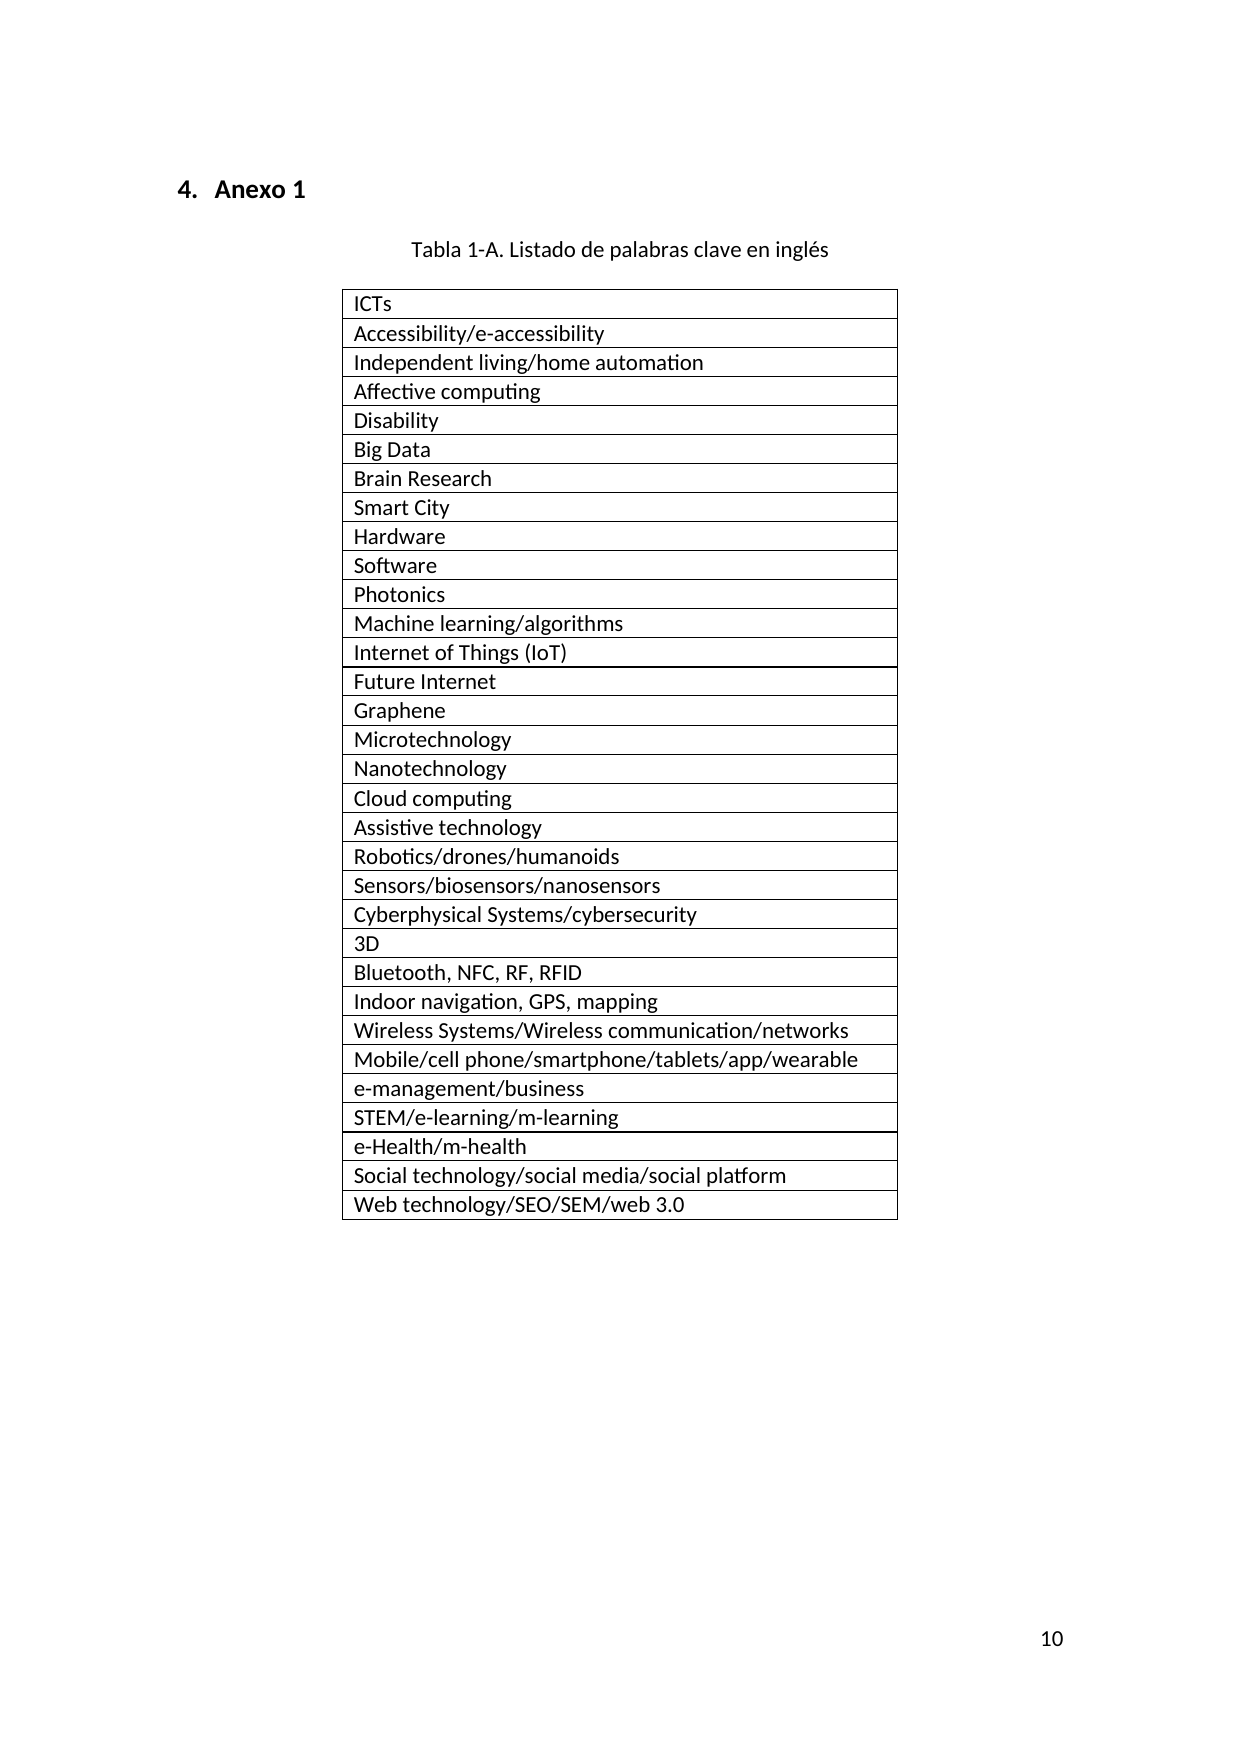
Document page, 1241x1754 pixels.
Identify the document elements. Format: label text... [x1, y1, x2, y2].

table_cell Photonics [343, 580, 897, 608]
table_cell e-Health/m-health [343, 1133, 897, 1160]
table_cell Hardware [343, 522, 897, 550]
table_cell Social technology/social media/social platform [343, 1161, 897, 1189]
table_cell Bluetooth, NFC, RF, RFID [343, 958, 897, 986]
table_cell Disability [343, 406, 897, 434]
table_header ICTs [343, 290, 897, 318]
table_cell Big Data [343, 435, 897, 463]
table_cell Software [343, 551, 897, 579]
table_cell Brain Research [343, 464, 897, 492]
table_cell Machine learning/algorithms [343, 609, 897, 637]
table_cell Sensors/biosensors/nanosensors [343, 871, 897, 899]
table_cell Indoor navigation, GPS, mapping [343, 987, 897, 1015]
table_cell Robotics/drones/humanoids [343, 842, 897, 870]
table_cell Cyberphysical Systems/cybersecurity [343, 900, 897, 928]
text Tabla 1-A. Listado de palabras clave en inglés [177, 236, 1063, 263]
subtitle Anexo 1 [177, 173, 1063, 206]
table_cell Affective computing [343, 377, 897, 405]
table_cell Nanotechnology [343, 755, 897, 783]
table_cell Graphene [343, 696, 897, 724]
table_cell Cloud computing [343, 784, 897, 812]
table_cell Web technology/SEO/SEM/web 3.0 [343, 1191, 897, 1218]
table_cell Microtechnology [343, 726, 897, 753]
table_cell Wireless Systems/Wireless communication/networks [343, 1016, 897, 1044]
table_cell 3D [343, 929, 897, 957]
table_cell Assistive technology [343, 813, 897, 841]
table_cell Internet of Things (IoT) [343, 638, 897, 666]
table_cell e-management/business [343, 1074, 897, 1102]
table_cell Future Internet [343, 668, 897, 695]
table_cell Mobile/cell phone/smartphone/tablets/app/wearable [343, 1045, 897, 1073]
table_cell Accessibility/e-accessibility [343, 319, 897, 347]
table_cell STEM/e-learning/m-learning [343, 1103, 897, 1131]
table_cell Smart City [343, 493, 897, 521]
table_cell Independent living/home automation [343, 348, 897, 376]
